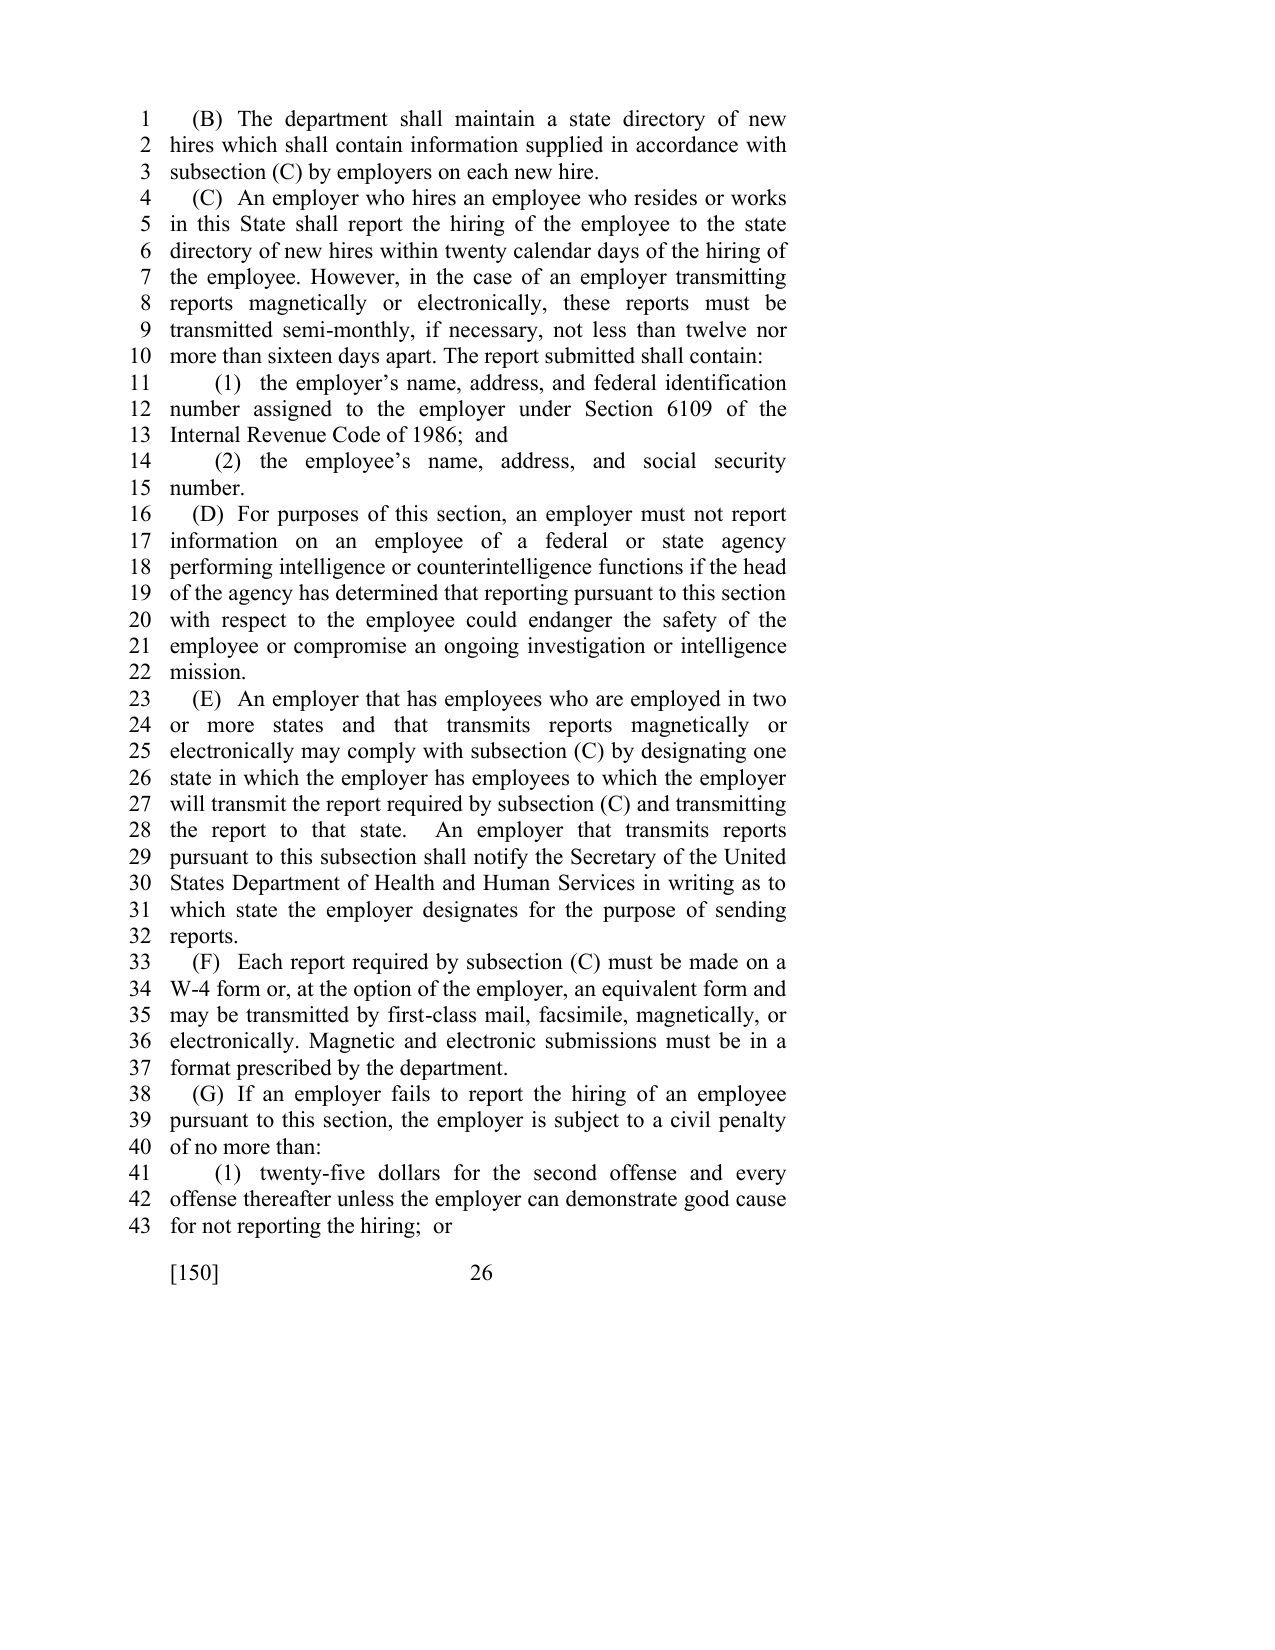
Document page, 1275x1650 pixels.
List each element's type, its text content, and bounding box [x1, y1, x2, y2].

text (F) Each report required by subsection (C) must be made on a W-4 form or, at the option of the employer, an equivalent form and may be transmitted by first-class mail, facsimile, magnetically, or electronically. Magnetic and electronic submissions must be in a format prescribed by the department. [169, 948, 787, 1080]
text (B) The department shall maintain a state directory of new hires which shall contain information supplied in accordance with subsection (C) by employers on each new hire. [169, 105, 787, 184]
text (2) the employee’s name, address, and social security number. [169, 448, 787, 500]
text (D) For purposes of this section, an employer must not report information on an employee of a federal or state agency performing intelligence or counterintelligence functions if the head of the agency has determined that reporting pursuant to this section with respect to the employee could endanger the safety of the employee or compromise an ongoing investigation or intelligence mission. [169, 500, 787, 685]
text (E) An employer that has employees who are employed in two or more states and that transmits reports magnetically or electronically may comply with subsection (C) by designating one state in which the employer has employees to which the employer will transmit the report required by subsection (C) and transmitting the report to that state. An employer that transmits reports pursuant to this subsection shall notify the Secretary of the United States Department of Health and Human Services in writing as to which state the employer designates for the purpose of sending reports. [169, 685, 787, 948]
text (C) An employer who hires an employee who resides or works in this State shall report the hiring of the employee to the state directory of new hires within twenty calendar days of the hiring of the employee. However, in the case of an employer transmitting reports magnetically or electronically, these reports must be transmitted semi-monthly, if necessary, not less than twelve nor more than sixteen days apart. The report submitted shall contain: [169, 184, 787, 368]
text (1) twenty-five dollars for the second offense and every offense thereafter unless the employer can demonstrate good cause for not reporting the hiring; or [169, 1159, 787, 1238]
text (G) If an employer fails to report the hiring of an employee pursuant to this section, the employer is subject to a civil penalty of no more than: [169, 1080, 787, 1159]
text (1) the employer’s name, address, and federal identification number assigned to the employer under Section 6109 of the Internal Revenue Code of 1986; and [169, 368, 787, 448]
